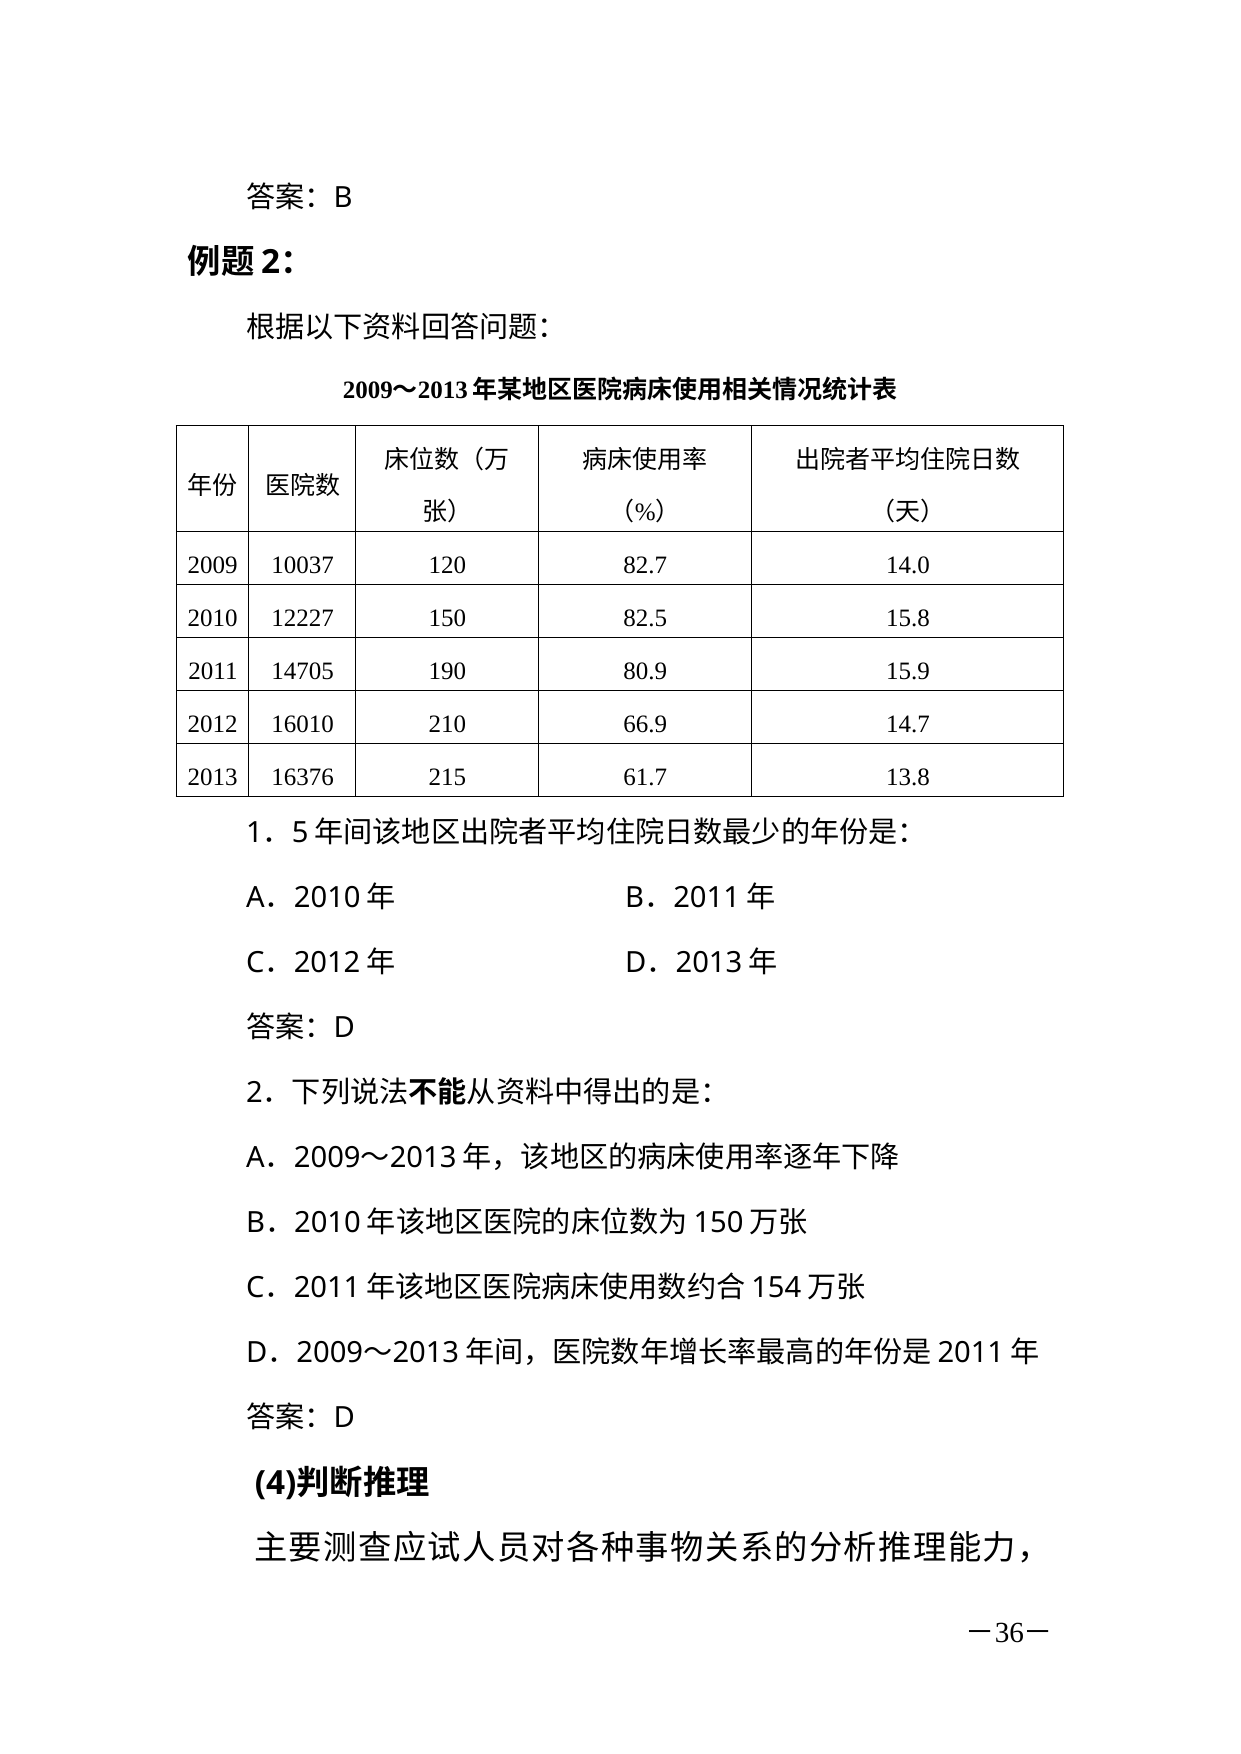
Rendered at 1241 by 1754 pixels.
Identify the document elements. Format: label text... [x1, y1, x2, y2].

table_cell 2009 [177, 532, 248, 584]
table_cell 15.9 [752, 638, 1063, 690]
table_cell 2010 [177, 585, 248, 637]
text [187, 1512, 1053, 1577]
table_cell 15.8 [752, 585, 1063, 637]
table_cell 66.9 [539, 691, 751, 743]
table_cell 14.0 [752, 532, 1063, 584]
table_cell 13.8 [752, 744, 1063, 796]
table_cell 210 [356, 691, 538, 743]
table_cell 61.7 [539, 744, 751, 796]
text C．2012年 D．2013年 [187, 927, 1053, 992]
table_cell 10037 [249, 532, 355, 584]
text 2．下列说法不能从资料中得出的是： [187, 1057, 1053, 1122]
table_cell 16376 [249, 744, 355, 796]
text A．2010年 B．2011年 [187, 862, 1053, 927]
text 答案：D [187, 992, 1053, 1057]
table_header 医院数 [249, 426, 355, 531]
table_cell 80.9 [539, 638, 751, 690]
text 根据以下资料回答问题： [187, 292, 1053, 357]
table_header 年份 [177, 426, 248, 531]
text C．2011年该地区医院病床使用数约合154万张 [187, 1252, 1053, 1317]
text 例题2： [187, 227, 1053, 292]
table_header 出院者平均住院日数（天） [752, 426, 1063, 531]
table_header 床位数（万张） [356, 426, 538, 531]
table_cell 16010 [249, 691, 355, 743]
table_cell 215 [356, 744, 538, 796]
table_cell 82.5 [539, 585, 751, 637]
text A．2009～2013年，该地区的病床使用率逐年下降 [187, 1122, 1053, 1187]
table_cell 150 [356, 585, 538, 637]
table_cell 190 [356, 638, 538, 690]
text D．2009～2013年间，医院数年增长率最高的年份是2011年 [187, 1317, 1053, 1382]
text 1．5年间该地区出院者平均住院日数最少的年份是： [187, 797, 1053, 862]
table_cell 120 [356, 532, 538, 584]
table_header 病床使用率（%） [539, 426, 751, 531]
table_cell 2011 [177, 638, 248, 690]
text (4)判断推理 [187, 1447, 1053, 1512]
text B．2010年该地区医院的床位数为150万张 [187, 1187, 1053, 1252]
table_cell 14.7 [752, 691, 1063, 743]
text 答案：B [187, 162, 1053, 227]
table_cell 2012 [177, 691, 248, 743]
table_cell 12227 [249, 585, 355, 637]
text 2009～2013年某地区医院病床使用相关情况统计表 [187, 357, 1053, 409]
text 答案：D [187, 1382, 1053, 1447]
table_cell 2013 [177, 744, 248, 796]
table_cell 14705 [249, 638, 355, 690]
table_cell 82.7 [539, 532, 751, 584]
